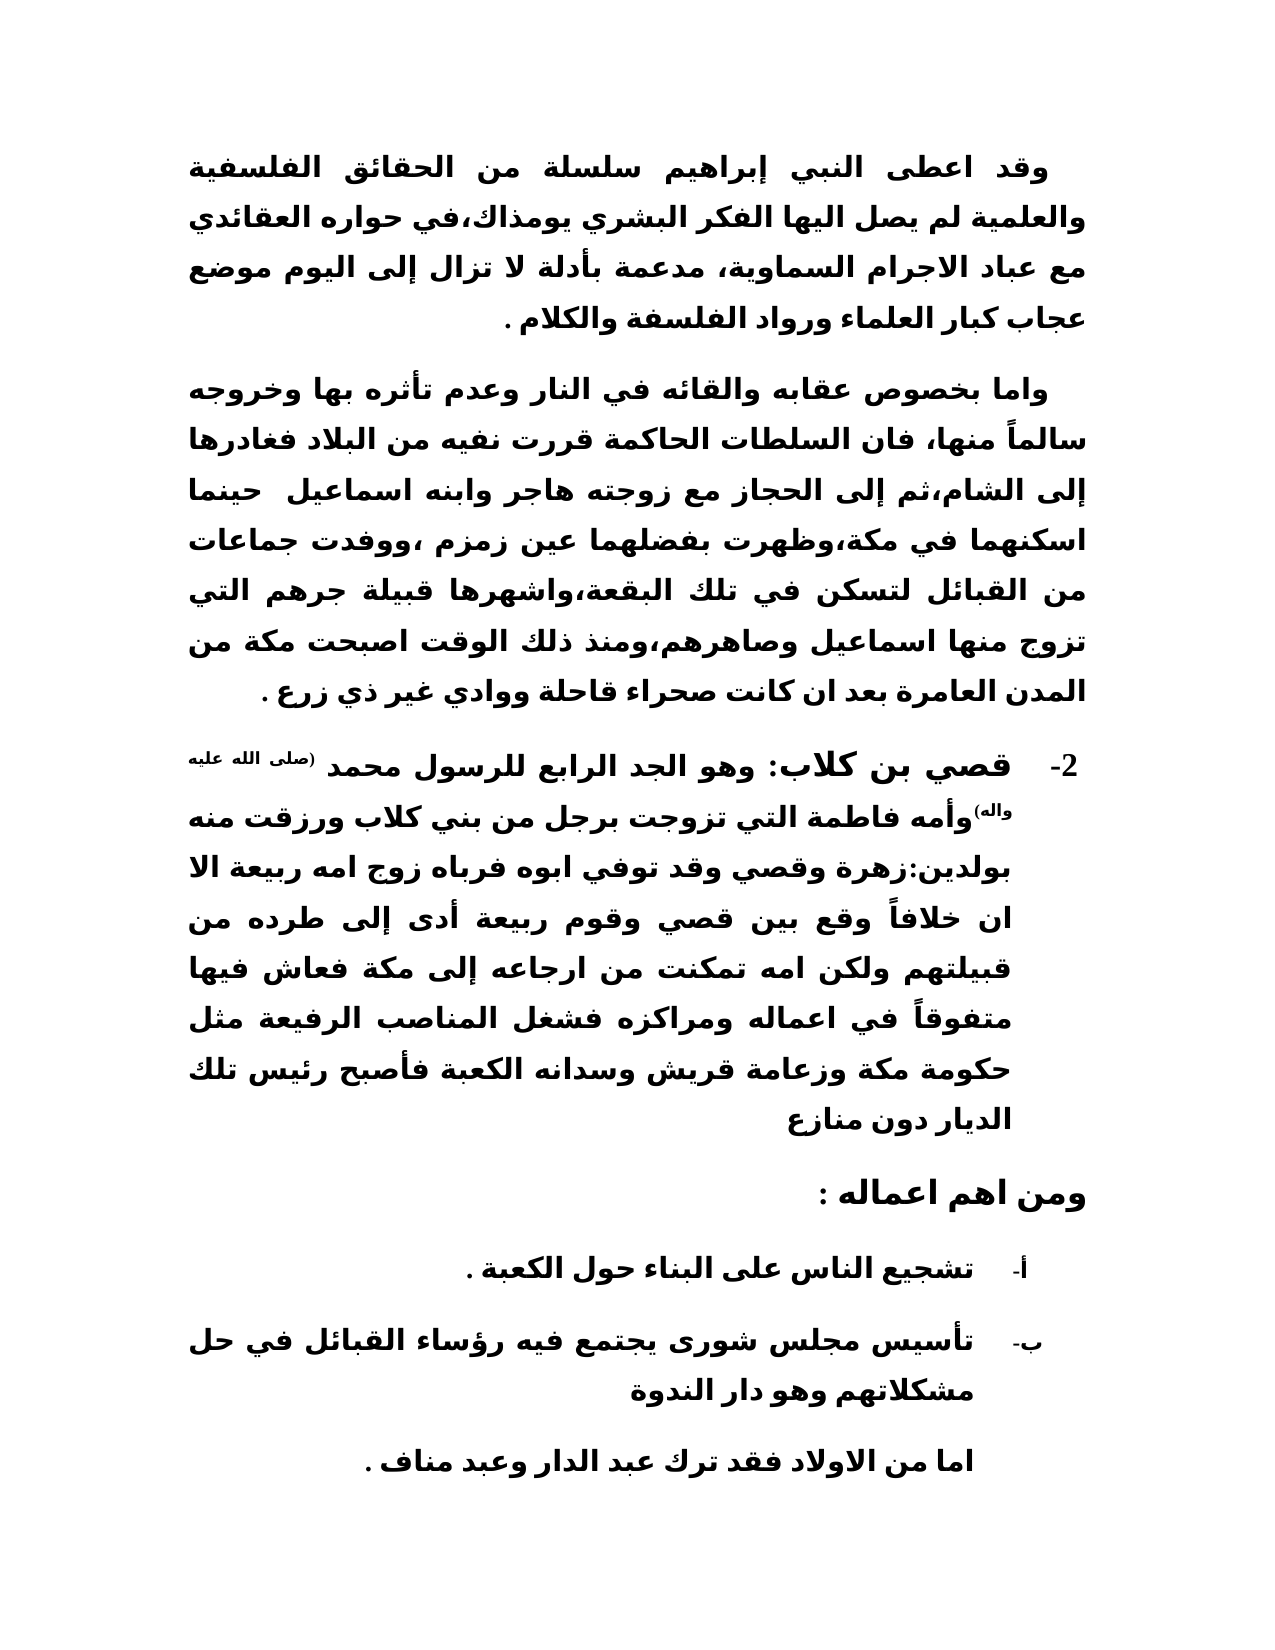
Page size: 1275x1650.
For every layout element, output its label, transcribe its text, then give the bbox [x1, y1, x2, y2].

text واما بخصوص عقابه والقائه في النار وعدم تأثره بها وخروجه سالماً منها، فان السلطات الحاكمة قررت نفيه من البلاد فغادرها إلى الشام،ثم إلى الحجاز مع زوجته هاجر وابنه اسماعيل حينما اسكنهما في مكة،وظهرت بفضلهما عين زمزم ،ووفدت جماعات من القبائل لتسكن في تلك البقعة،واشهرها قبيلة جرهم التي تزوج منها اسماعيل وصاهرهم،ومنذ ذلك الوقت اصبحت مكة من المدن العامرة بعد ان كانت صحراء قاحلة ووادي غير ذي زرع . [187, 372, 1087, 707]
text وقد اعطى النبي إبراهيم سلسلة من الحقائق الفلسفية والعلمية لم يصل اليها الفكر البشري يومذاك،في حواره العقائدي مع عباد الاجرام السماوية، مدعمة بأدلة لا تزال إلى اليوم موضع عجاب كبار العلماء ورواد الفلسفة والكلام . [187, 150, 1087, 334]
list اما من الاولاد فقد ترك عبد الدار وعبد مناف . [187, 1444, 975, 1478]
list تشجيع الناس على البناء حول الكعبة . [187, 1252, 1012, 1285]
text ومن اهم اعماله : [187, 1173, 1087, 1212]
list تأسيس مجلس شورى يجتمع فيه رؤساء القبائل في حل مشكلاتهم وهو دار الندوة [187, 1323, 1012, 1407]
list قصي بن كلاب: وهو الجد الرابع للرسول محمد (صلى الله عليه واله)وأمه فاطمة التي تزوجت برجل من بني كلاب ورزقت منه بولدين:زهرة وقصي وقد توفي ابوه فرباه زوج امه ربيعة الا ان خلافاً وقع بين قصي وقوم ربيعة أدى إلى طرده من قبيلتهم ولكن امه تمكنت من ارجاعه إلى مكة فعاش فيها متفوقاً في اعماله ومراكزه فشغل المناصب الرفيعة مثل حكومة مكة وزعامة قريش وسدانه الكعبة فأصبح رئيس تلك الديار دون منازع [187, 745, 1050, 1136]
